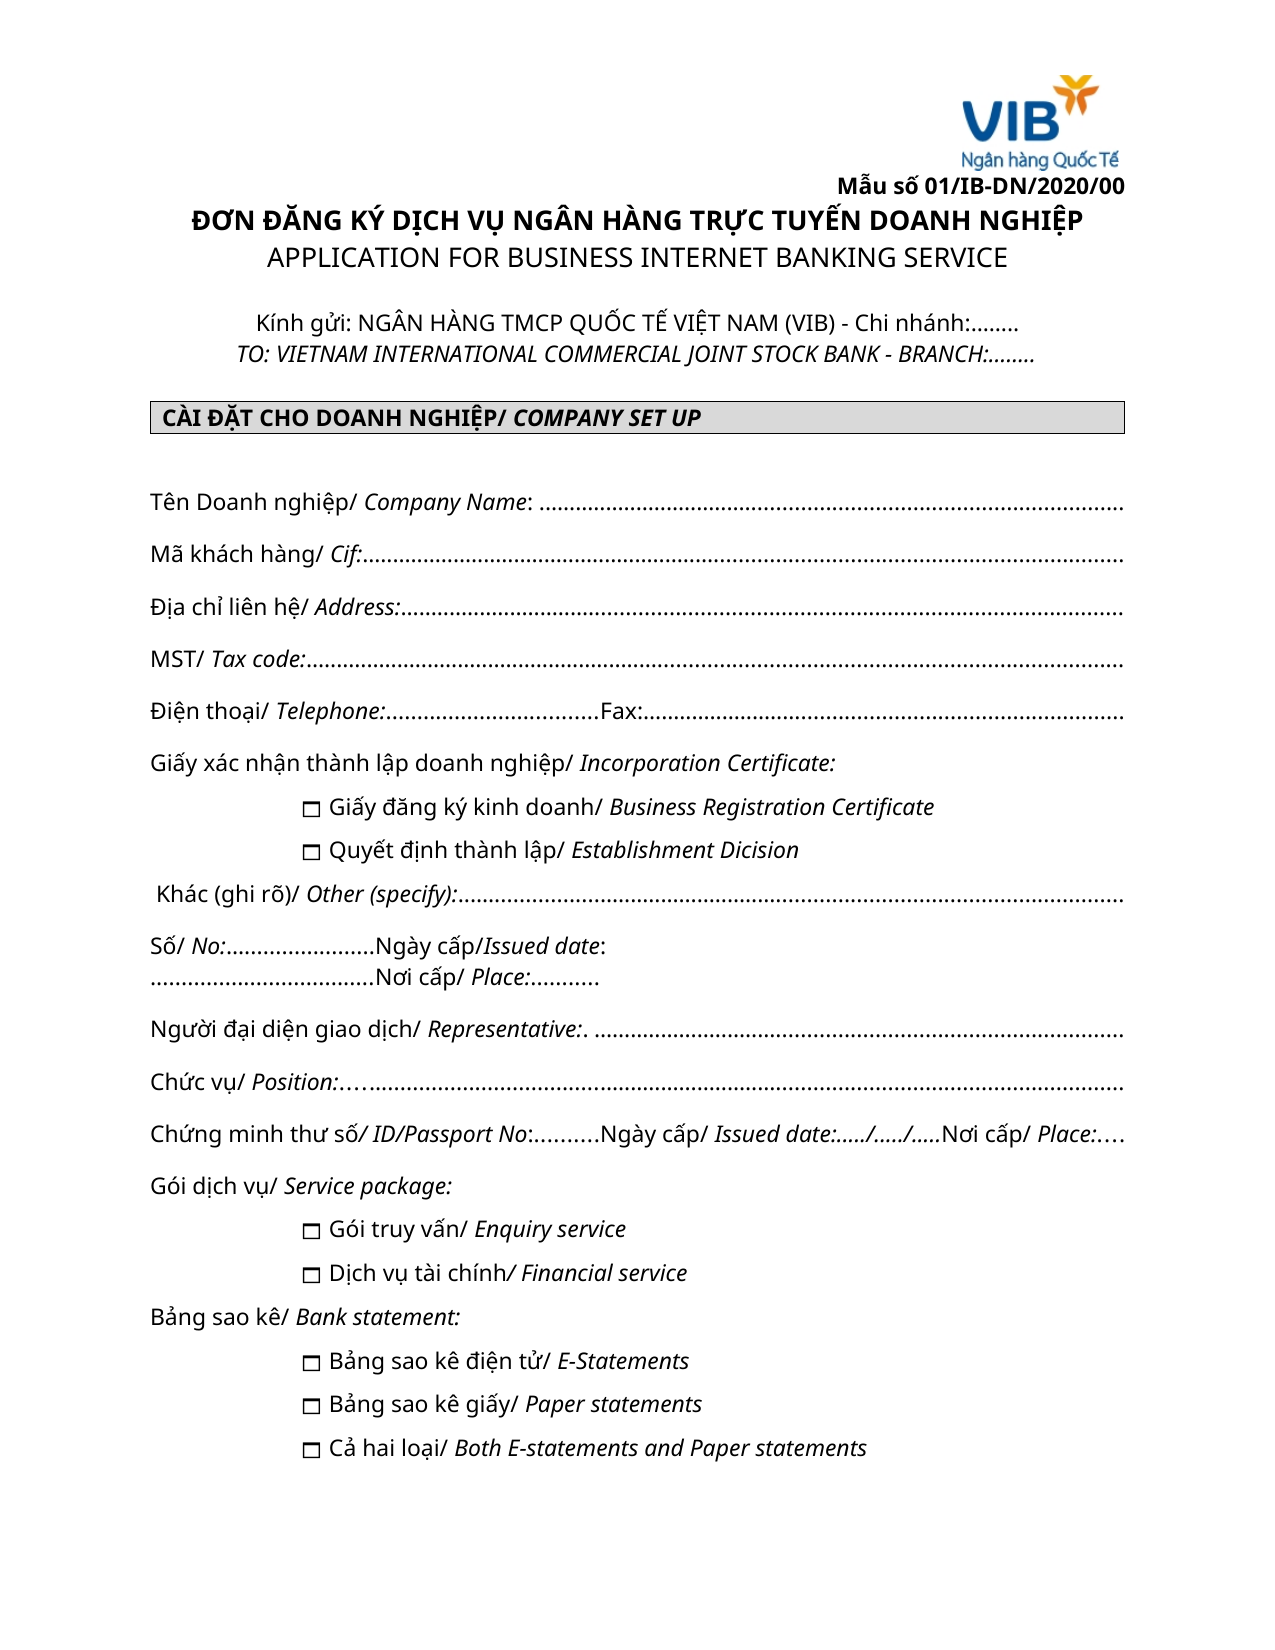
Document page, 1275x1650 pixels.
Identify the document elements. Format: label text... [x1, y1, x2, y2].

table_header CÀI ĐẶT CHO DOANH NGHIỆP/ COMPANY SET UP [151, 402, 1124, 433]
text Giấy đăng ký kinh doanh/ Business Registration Certificate [300, 791, 1125, 822]
text Kính gửi: NGÂN HÀNG TMCP QUỐC TẾ VIỆT NAM (VIB) - Chi nhánh:…….. [150, 307, 1125, 338]
text Cả hai loại/ Both E-statements and Paper statements [300, 1432, 1125, 1463]
text Khác (ghi rõ)/ Other (specify): [150, 878, 1125, 909]
text Mã khách hàng/ Cif: [150, 538, 1125, 570]
text Chức vụ/ Position: [150, 1066, 1125, 1097]
text MST/ Tax code: [150, 643, 1125, 674]
text Điện thoại/ Telephone: Fax: [150, 695, 1125, 726]
text Người đại diện giao dịch/ Representative: [150, 1013, 1125, 1045]
text Quyết định thành lập/ Establishment Dicision [300, 834, 1125, 866]
text Số/ No: Ngày cấp/Issued date: Nơi cấp/ Place: [150, 930, 1125, 993]
text Bảng sao kê giấy/ Paper statements [300, 1388, 1125, 1420]
text Gói dịch vụ/ Service package: [150, 1170, 1125, 1201]
text TO: VIETNAM INTERNATIONAL COMMERCIAL JOINT STOCK BANK - BRANCH:…….. [150, 338, 1125, 370]
text Chứng minh thư số/ ID/Passport No: Ngày cấp/ Issued date:...../...../.....Nơi cấp/ Place: [150, 1118, 1125, 1149]
text Tên Doanh nghiệp/ Company Name: [150, 486, 1125, 518]
text Mẫu số 01/IB-DN/2020/00 [150, 170, 1125, 201]
text Gói truy vấn/ Enquiry service [300, 1213, 1125, 1245]
text Giấy xác nhận thành lập doanh nghiệp/ Incorporation Certificate: [150, 747, 1125, 778]
text Địa chỉ liên hệ/ Address: [150, 591, 1125, 622]
text Bảng sao kê/ Bank statement: [150, 1301, 1125, 1332]
text APPLICATION FOR BUSINESS INTERNET BANKING SERVICE [150, 238, 1125, 275]
text Dịch vụ tài chính/ Financial service [300, 1257, 1125, 1288]
picture [962, 75, 1119, 171]
text Bảng sao kê điện tử/ E-Statements [300, 1345, 1125, 1376]
text ĐƠN ĐĂNG KÝ DỊCH VỤ NGÂN HÀNG TRỰC TUYẾN DOANH NGHIỆP [150, 201, 1125, 238]
